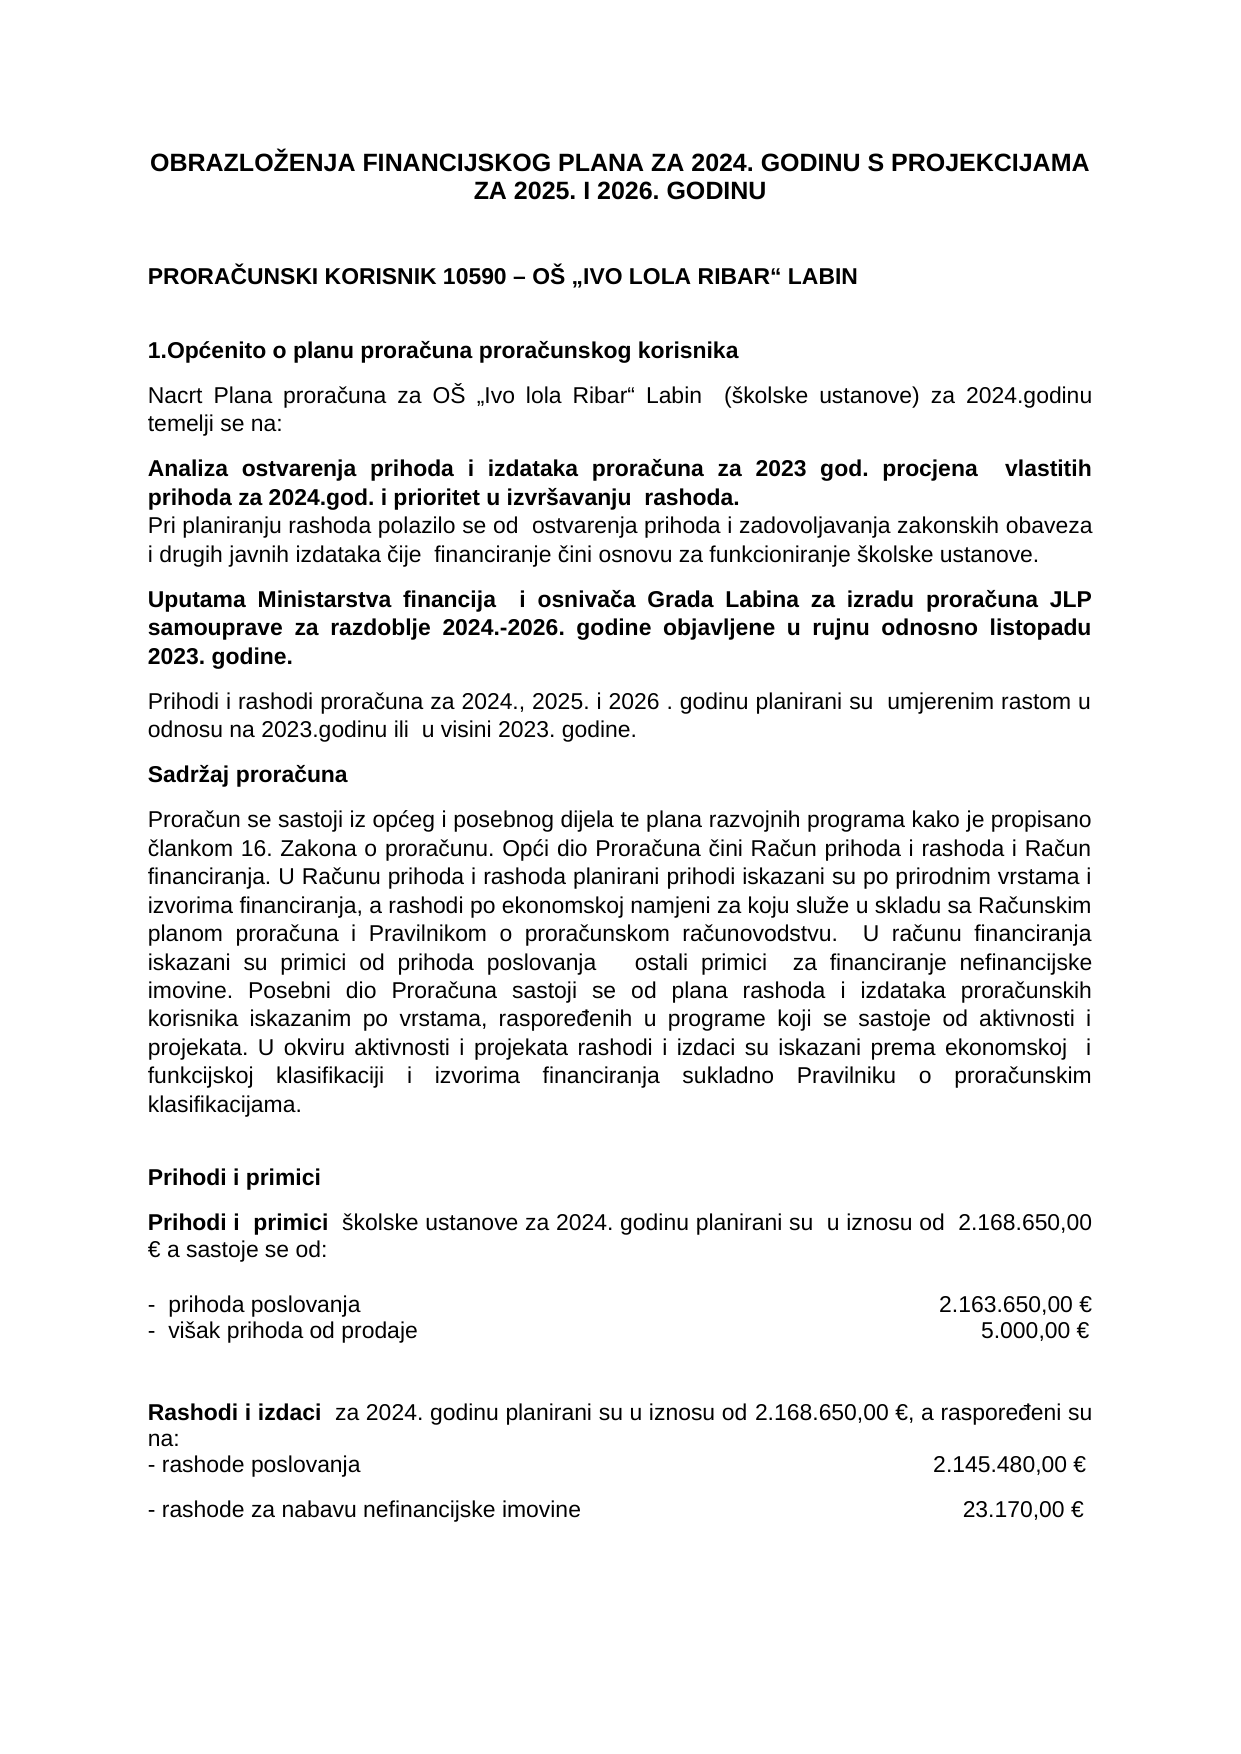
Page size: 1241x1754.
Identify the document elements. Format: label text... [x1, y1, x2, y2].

text Rashodi i izdaci za 2024. godinu planirani su u iznosu od 2.168.650,00 €, a raspoređeni su na: [148, 1399, 1093, 1451]
text Sadržaj proračuna [148, 761, 1093, 788]
text Prihodi i primici [148, 1164, 1093, 1191]
text OBRAZLOŽENJA FINANCIJSKOG PLANA ZA 2024. GODINU S PROJEKCIJAMA ZA 2025. I 2026. GODINU [148, 148, 1093, 205]
text Uputama Ministarstva financija i osnivača Grada Labina za izradu proračuna JLP samouprave za razdoblje 2024.-2026. godine objavljene u rujnu odnosno listopadu 2023. godine. [148, 586, 1093, 669]
text Prihodi i primici školske ustanove za 2024. godinu planirani su u iznosu od 2.168.650,00 € a sastoje se od: [148, 1209, 1093, 1262]
text Prihodi i rashodi proračuna za 2024., 2025. i 2026 . godinu planirani su umjerenim rastom u odnosu na 2023.godinu ili u visini 2023. godine. [148, 688, 1093, 742]
text PRORAČUNSKI KORISNIK 10590 – OŠ „IVO LOLA RIBAR“ LABIN [148, 263, 1093, 289]
text - rashode poslovanja 2.145.480,00 € [148, 1451, 1093, 1478]
text Proračun se sastoji iz općeg i posebnog dijela te plana razvojnih programa kako je propisano člankom 16. Zakona o proračunu. Opći dio Proračuna čini Račun prihoda i rashoda i Račun financiranja. U Računu prihoda i rashoda planirani prihodi iskazani su po prirodnim vrstama i izvorima financiranja, a rashodi po ekonomskoj namjeni za koju služe u skladu sa Računskim planom proračuna i Pravilnikom o proračunskom računovodstvu. U računu financiranja iskazani su primici od prihoda poslovanja ostali primici za financiranje nefinancijske imovine. Posebni dio Proračuna sastoji se od plana rashoda i izdataka proračunskih korisnika iskazanim po vrstama, raspoređenih u programe koji se sastoje od aktivnosti i projekata. U okviru aktivnosti i projekata rashodi i izdaci su iskazani prema ekonomskoj i funkcijskoj klasifikaciji i izvorima financiranja sukladno Pravilniku o proračunskim klasifikacijama. [148, 806, 1093, 1117]
text - prihoda poslovanja 2.163.650,00 € [148, 1291, 1093, 1317]
text - rashode za nabavu nefinancijske imovine 23.170,00 € [148, 1496, 1093, 1523]
text 1.Općenito o planu proračuna proračunskog korisnika [148, 337, 1093, 363]
text Pri planiranju rashoda polazilo se od ostvarenja prihoda i zadovoljavanja zakonskih obaveza i drugih javnih izdataka čije financiranje čini osnovu za funkcioniranje školske ustanove. [148, 512, 1093, 567]
text Analiza ostvarenja prihoda i izdataka proračuna za 2023 god. procjena vlastitih prihoda za 2024.god. i prioritet u izvršavanju rashoda. [148, 455, 1093, 510]
text - višak prihoda od prodaje 5.000,00 € [148, 1317, 1093, 1370]
text Nacrt Plana proračuna za OŠ „Ivo lola Ribar“ Labin (školske ustanove) za 2024.godinu temelji se na: [148, 382, 1093, 437]
